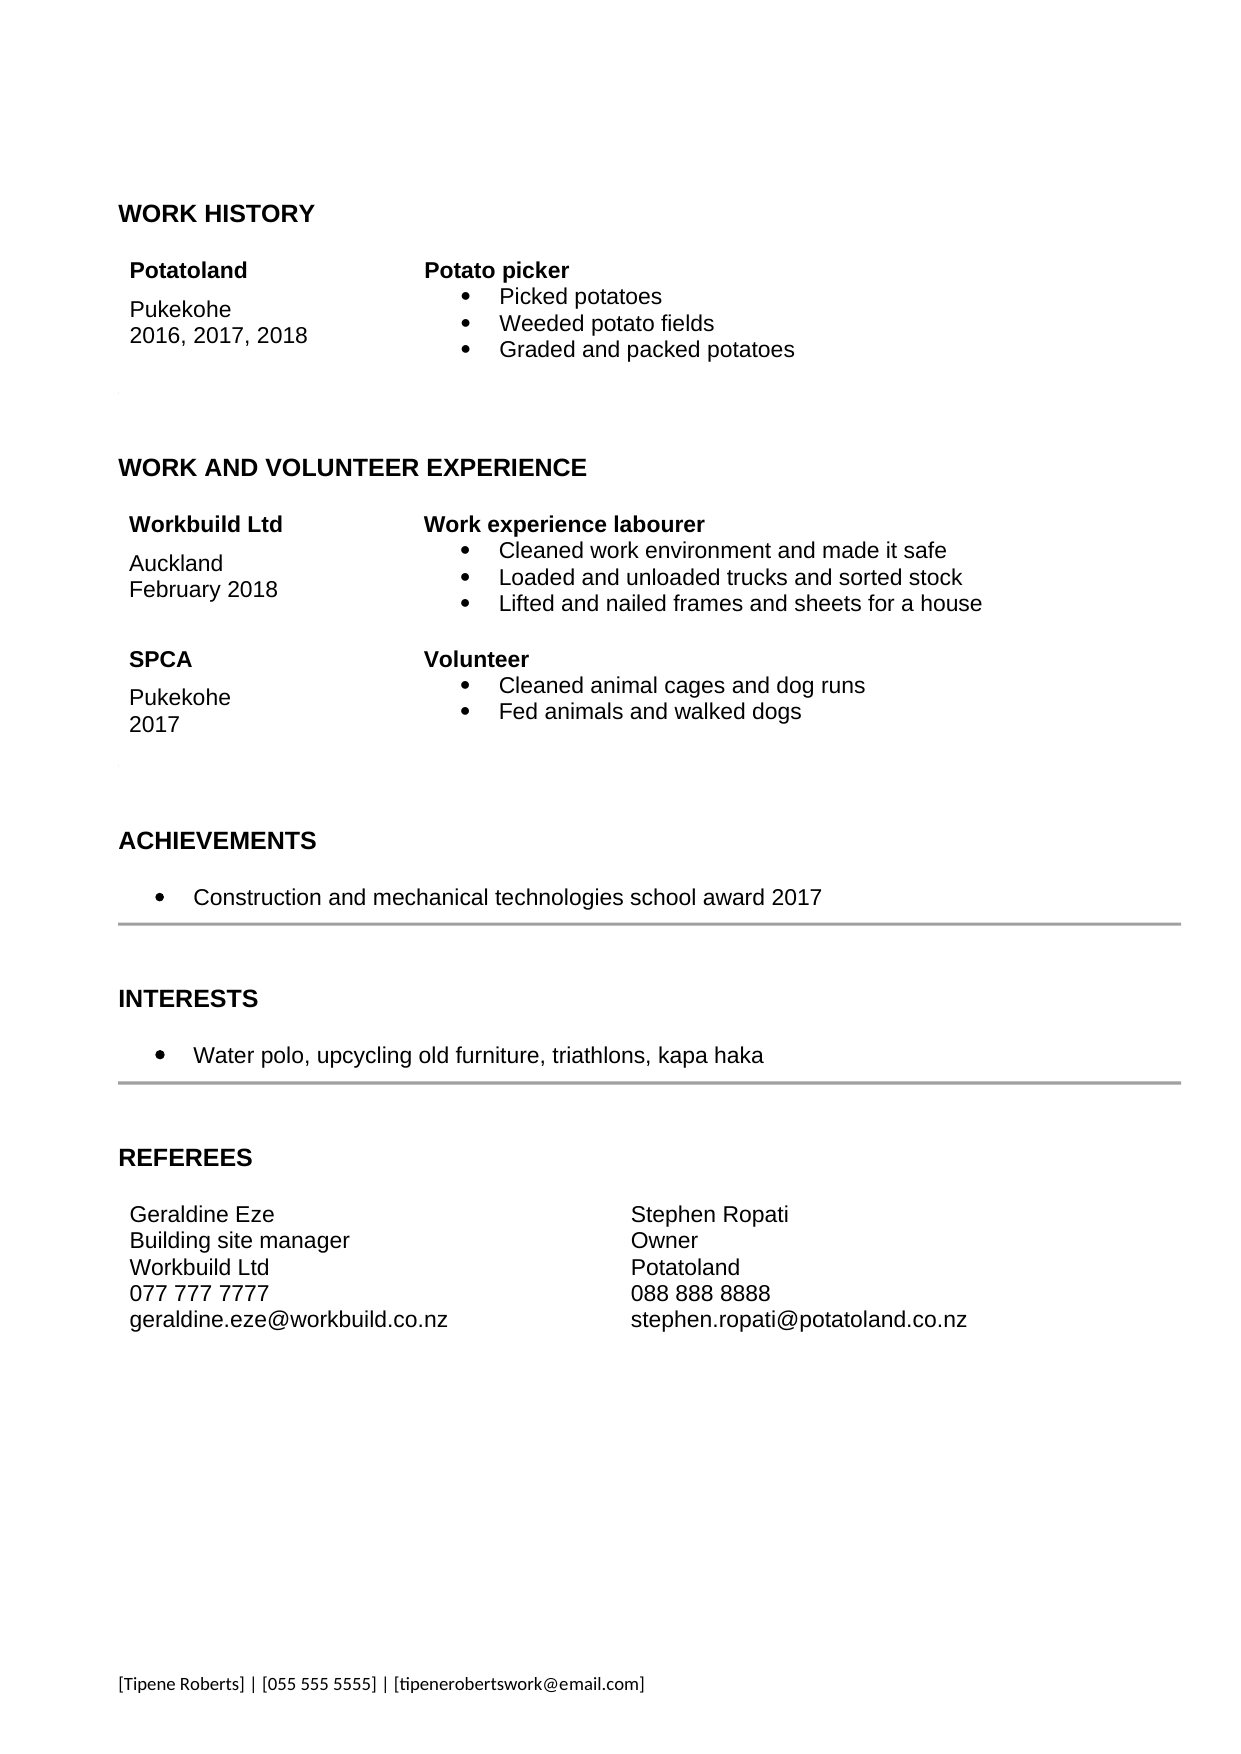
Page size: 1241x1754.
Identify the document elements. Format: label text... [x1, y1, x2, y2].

table_header Workbuild Ltd Auckland February 2018 [118, 511, 412, 646]
text WORK AND VOLUNTEER EXPERIENCE [118, 453, 1122, 482]
table_header Geraldine Eze Building site manager Workbuild Ltd 077 777 7777 geraldine.eze@workbuild.co.nz [118, 1201, 619, 1359]
table_cell SPCA Pukekohe 2017 [118, 646, 412, 764]
text REFEREES [118, 1143, 1122, 1172]
text ACHIEVEMENTS [118, 826, 1122, 854]
table_header Potatoland Pukekohe 2016, 2017, 2018 [118, 257, 413, 391]
text WORK HISTORY [118, 199, 1122, 228]
list Construction and mechanical technologies school award 2017 [156, 884, 1122, 910]
table_cell Volunteer Cleaned animal cages and dog runs Fed animals and walked dogs [412, 646, 1120, 764]
text INTERESTS [118, 984, 1122, 1013]
list Water polo, upcycling old furniture, triathlons, kapa haka [156, 1042, 1122, 1069]
table_header Stephen Ropati Owner Potatoland 088 888 8888 stephen.ropati@potatoland.co.nz [619, 1201, 1120, 1359]
table_header Work experience labourer Cleaned work environment and made it safe Loaded and unloaded trucks and sorted stock Lifted and nailed frames and sheets for a house [412, 511, 1120, 646]
table_header Potato picker Picked potatoes Weeded potato fields Graded and packed potatoes [413, 257, 1120, 391]
